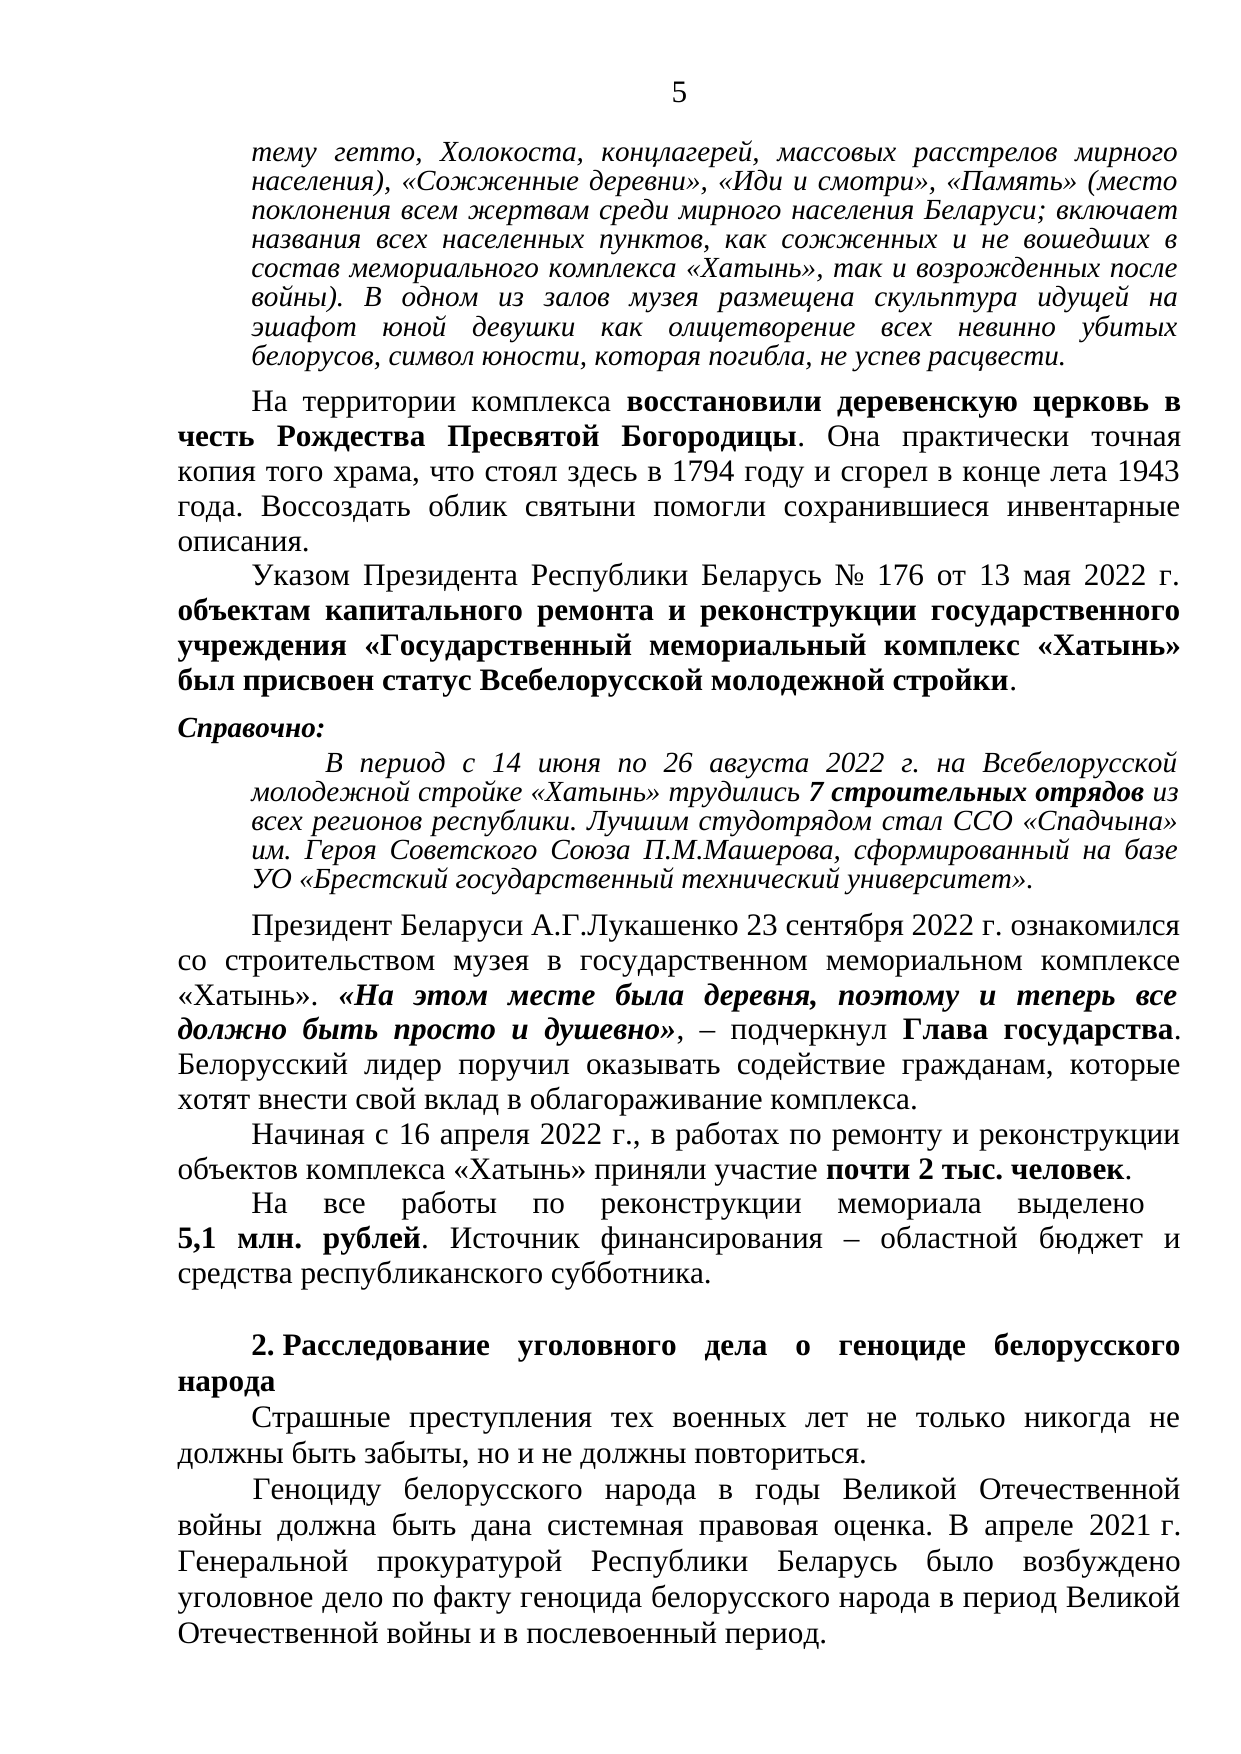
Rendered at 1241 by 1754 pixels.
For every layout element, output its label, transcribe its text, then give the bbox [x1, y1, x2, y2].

text Геноциду белорусского народа в годы Великой Отечественной войны должна быть дана системная правовая оценка. В апреле 2021 г. Генеральной прокуратурой Республики Беларусь было возбуждено уголовное дело по факту геноцида белорусского народа в период Великой Отечественной войны и в послевоенный период. [177, 1470, 1181, 1650]
text В период с 14 июня по 26 августа 2022 г. на Всебелорусской молодежной стройке «Хатынь» трудились 7 строительных отрядов из всех регионов республики. Лучшим студотрядом стал ССО «Спадчына» им. Героя Советского Союза П.М.Машерова, сформированный на базе УО «Брестский государственный технический университет». [251, 749, 1181, 894]
text Начиная с 16 апреля 2022 г., в работах по ремонту и реконструкции объектов комплекса «Хатынь» приняли участие почти 2 тыс. человек. [177, 1116, 1181, 1186]
text На территории комплекса восстановили деревенскую церковь в честь Рождества Пресвятой Богородицы. Она практически точная копия того храма, что стоял здесь в 1794 году и сгорел в конце лета 1943 года. Воссоздать облик святыни помогли сохранившиеся инвентарные описания. [177, 383, 1181, 558]
text 2. Расследование уголовного дела о геноциде белорусского народа [177, 1327, 1181, 1398]
text Президент Беларуси А.Г.Лукашенко 23 сентября 2022 г. ознакомился со строительством музея в государственном мемориальном комплексе «Хатынь». «На этом месте была деревня, поэтому и теперь все должно быть просто и душевно», – подчеркнул Глава государства. Белорусский лидер поручил оказывать содействие гражданам, которые хотят внести свой вклад в облагораживание комплекса. [177, 907, 1181, 1116]
text Справочно: [177, 710, 1181, 743]
text Указом Президента Республики Беларусь № 176 от 13 мая 2022 г. объектам капитального ремонта и реконструкции государственного учреждения «Государственный мемориальный комплекс «Хатынь» был присвоен статус Всебелорусской молодежной стройки. [177, 558, 1181, 697]
text На все работы по реконструкции мемориала выделено 5,1 млн. рублей. Источник финансирования – областной бюджет и средства республиканского субботника. [177, 1186, 1181, 1291]
text Страшные преступления тех военных лет не только никогда не должны быть забыты, но и не должны повториться. [177, 1398, 1181, 1470]
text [251, 138, 1181, 371]
